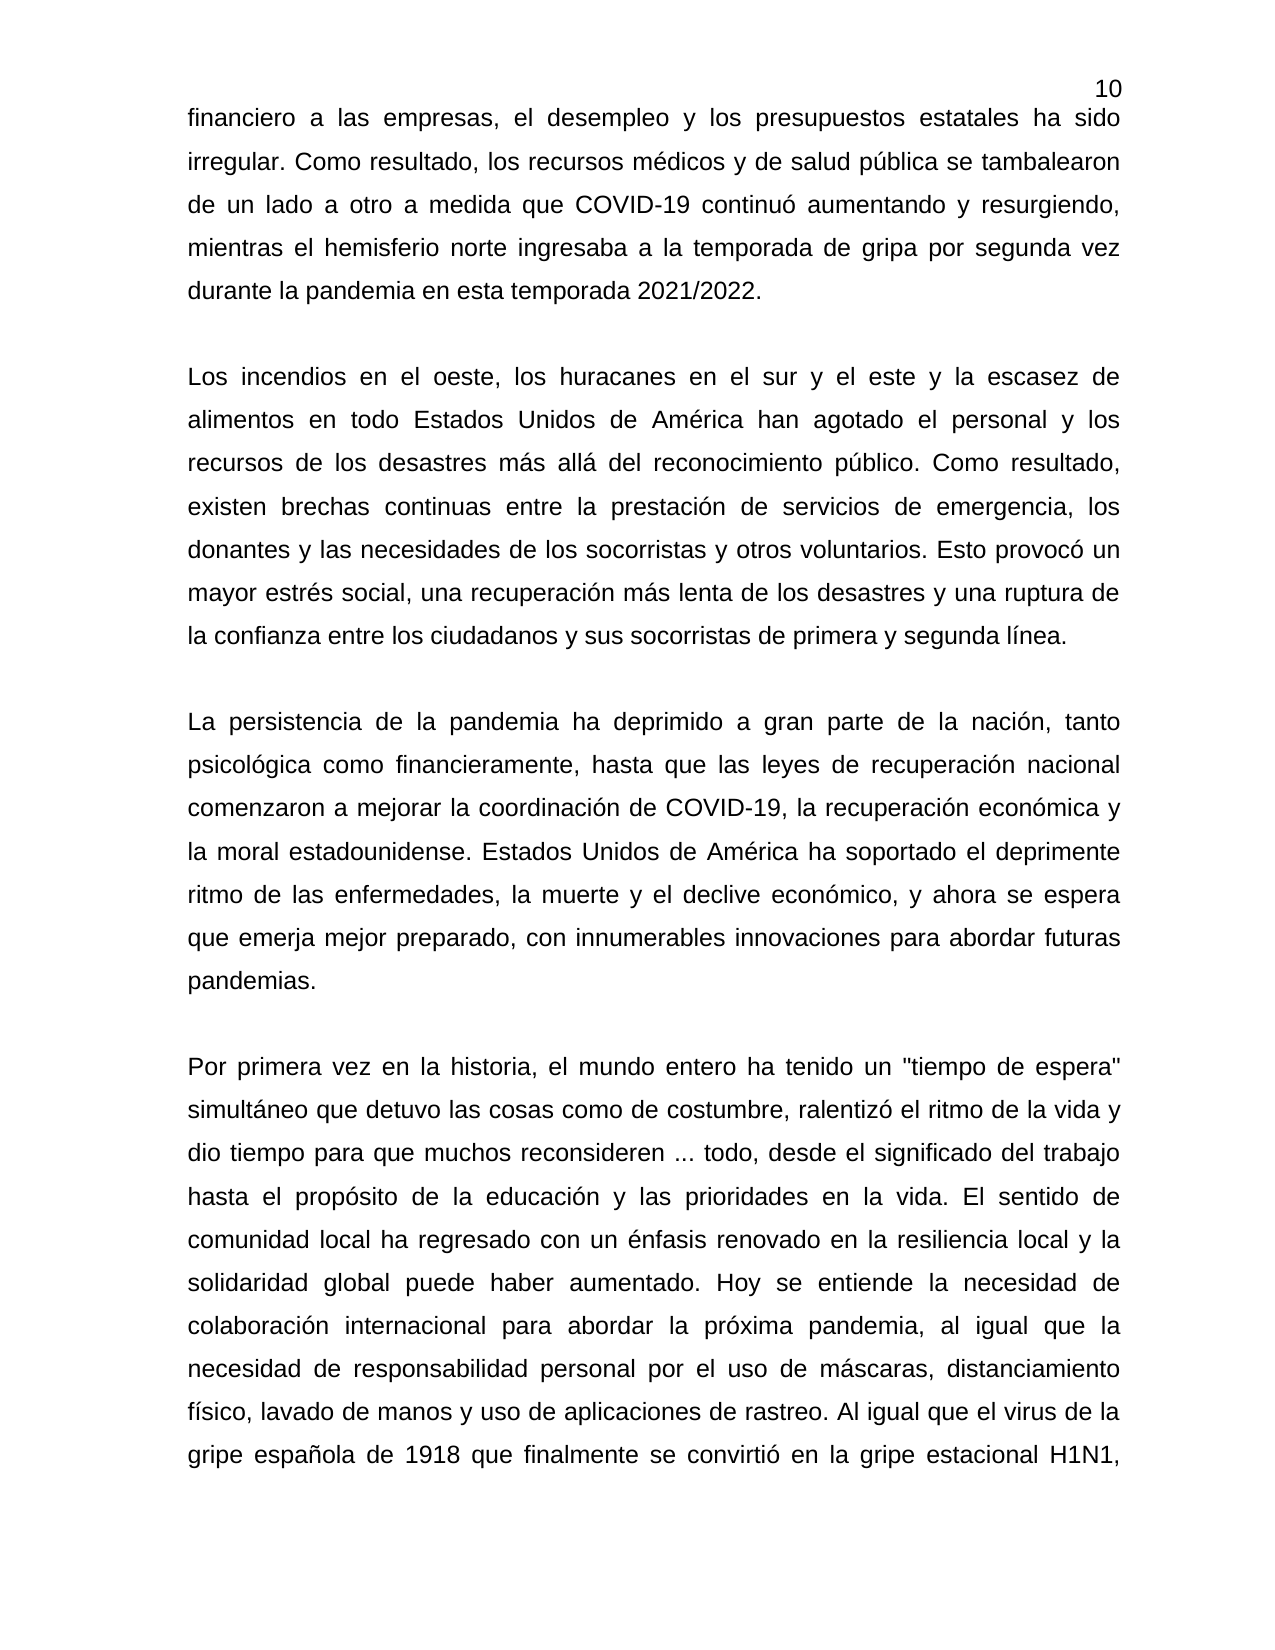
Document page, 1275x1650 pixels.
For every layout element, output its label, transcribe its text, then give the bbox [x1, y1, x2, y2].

text La persistencia de la pandemia ha deprimido a gran parte de la nación, tanto psicológica como financieramente, hasta que las leyes de recuperación nacional comenzaron a mejorar la coordinación de COVID-19, la recuperación económica y la moral estadounidense. Estados Unidos de América ha soportado el deprimente ritmo de las enfermedades, la muerte y el declive económico, y ahora se espera que emerja mejor preparado, con innumerables innovaciones para abordar futuras pandemias. [187, 707, 1122, 995]
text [187, 103, 1122, 305]
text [187, 1052, 1122, 1469]
text Los incendios en el oeste, los huracanes en el sur y el este y la escasez de alimentos en todo Estados Unidos de América han agotado el personal y los recursos de los desastres más allá del reconocimiento público. Como resultado, existen brechas continuas entre la prestación de servicios de emergencia, los donantes y las necesidades de los socorristas y otros voluntarios. Esto provocó un mayor estrés social, una recuperación más lenta de los desastres y una ruptura de la confianza entre los ciudadanos y sus socorristas de primera y segunda línea. [187, 362, 1122, 650]
